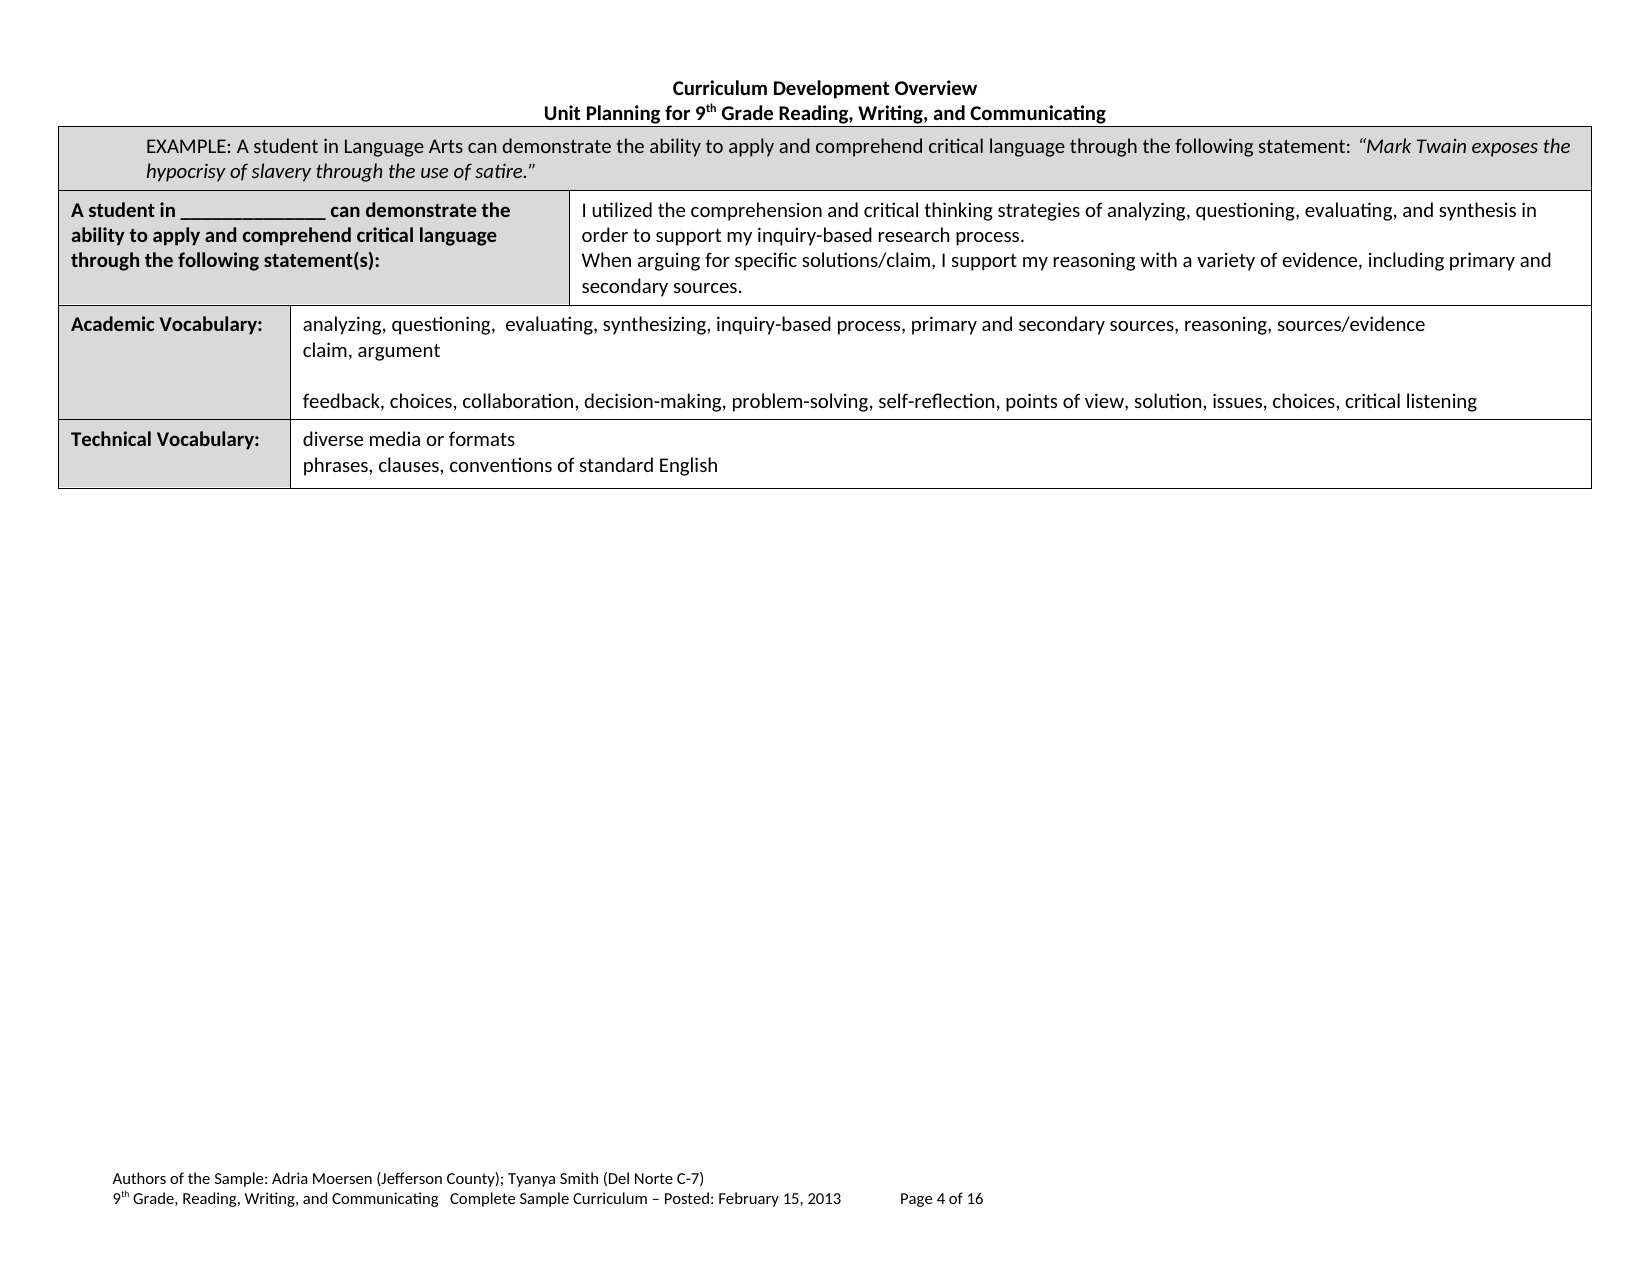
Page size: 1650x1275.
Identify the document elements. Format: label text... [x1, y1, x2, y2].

table_cell A student in ______________ can demonstrate the ability to apply and comprehend critical language through the following statement(s): [59, 191, 569, 304]
table_cell diverse media or formats phrases, clauses, conventions of standard English [291, 420, 1591, 487]
table_cell Technical Vocabulary: [59, 420, 290, 487]
table_cell analyzing, questioning, evaluating, synthesizing, inquiry-based process, primary and secondary sources, reasoning, sources/evidence claim, argument feedback, choices, collaboration, decision-making, problem-solving, self-reflection, points of view, solution, issues, choices, critical listening [291, 306, 1591, 419]
table_cell Academic Vocabulary: [59, 306, 290, 419]
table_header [59, 127, 1591, 190]
table_cell I utilized the comprehension and critical thinking strategies of analyzing, questioning, evaluating, and synthesis in order to support my inquiry-based research process. When arguing for specific solutions/claim, I support my reasoning with a variety of evidence, including primary and secondary sources. [570, 191, 1591, 304]
